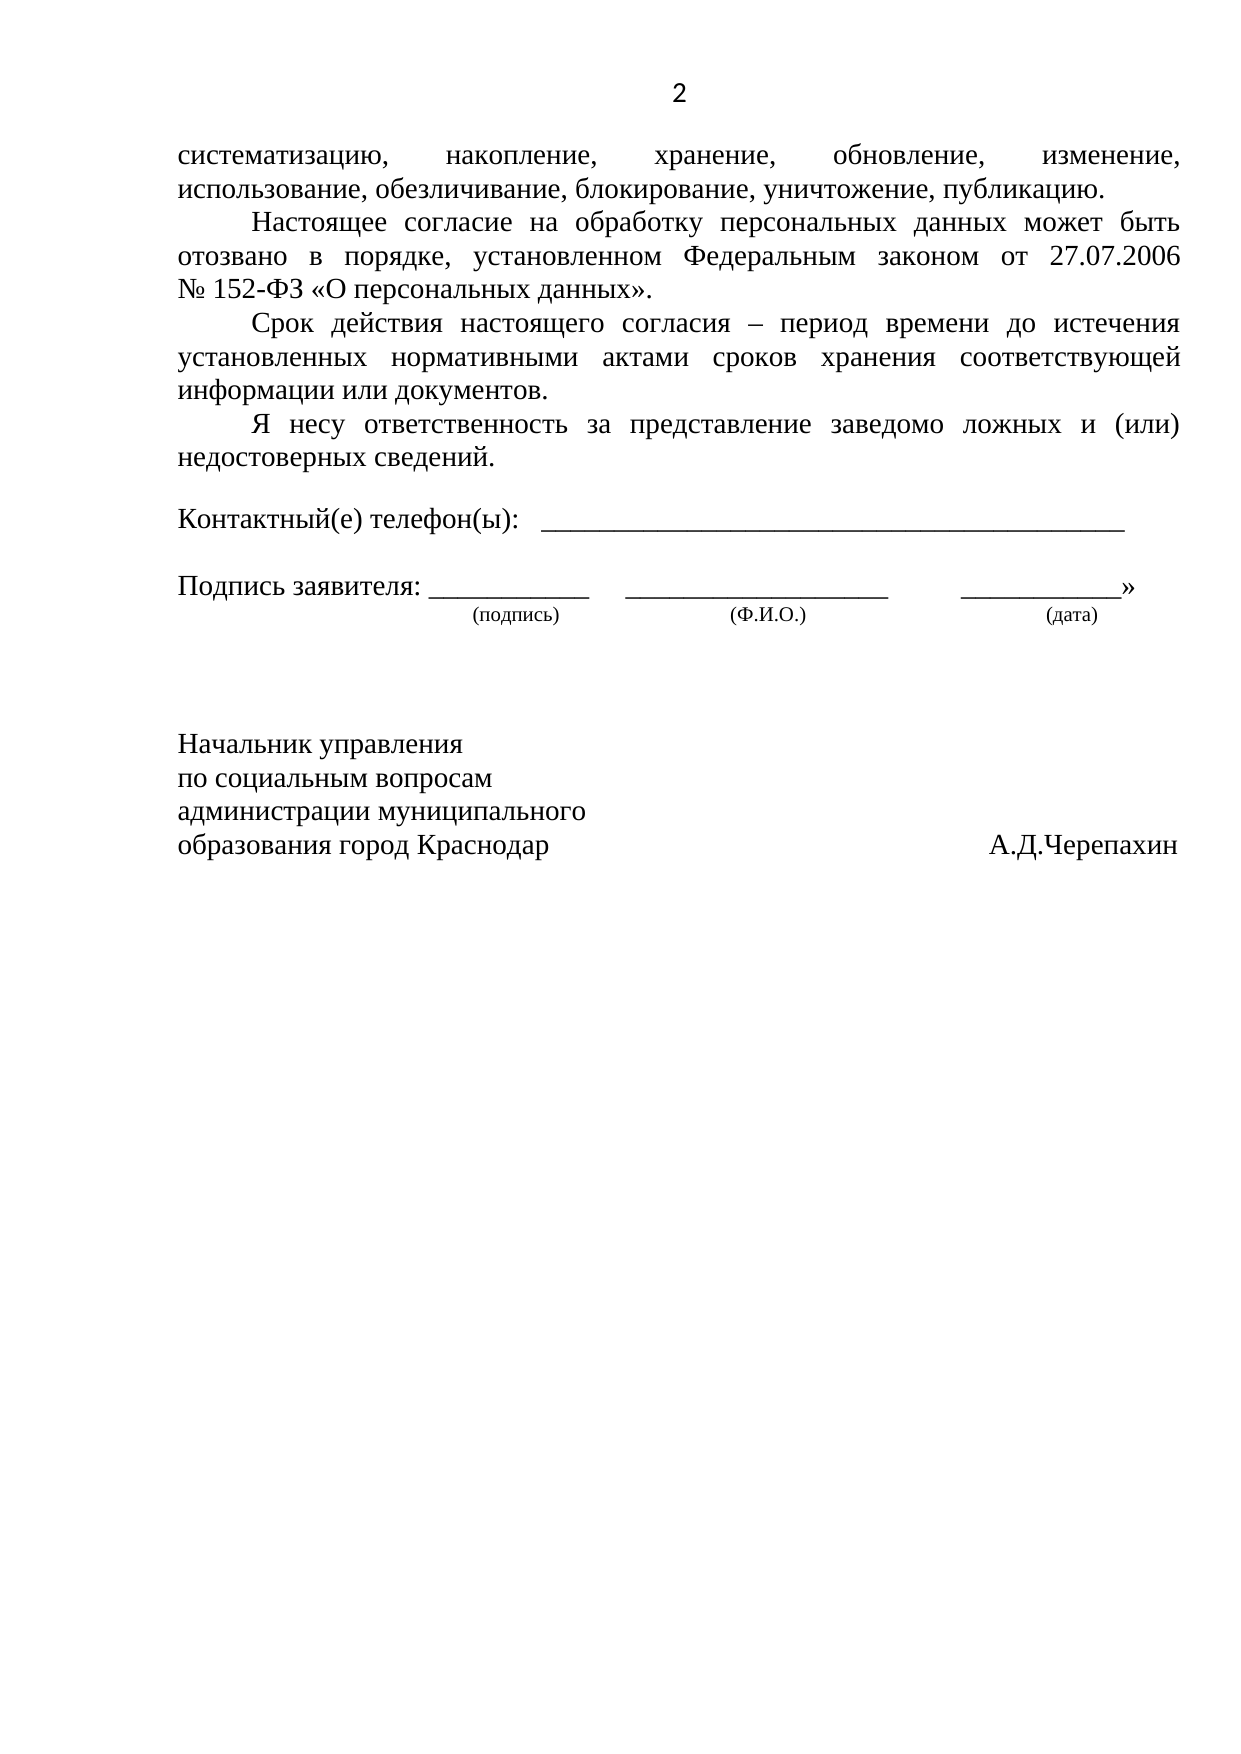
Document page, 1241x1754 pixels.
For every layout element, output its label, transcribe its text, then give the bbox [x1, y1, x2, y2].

text Я несу ответственность за представление заведомо ложных и (или) недостоверных сведений. [177, 406, 1181, 473]
text Настоящее согласие на обработку персональных данных может быть отозвано в порядке, установленном Федеральным законом от 27.07.2006 № 152-ФЗ «О персональных данных». [177, 204, 1181, 305]
text Контактный(е) телефон(ы): ________________________________________ [177, 501, 1181, 534]
text Начальник управления по социальным вопросам администрации муниципального [177, 726, 1181, 827]
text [177, 137, 1181, 204]
text Срок действия настоящего согласия – период времени до истечения установленных нормативными актами сроков хранения соответствующей информации или документов. [177, 305, 1181, 406]
text (подпись) (Ф.И.О.) (дата) [398, 602, 1181, 626]
text Подпись заявителя: ___________ __________________ ___________» [177, 568, 1181, 602]
text образования город Краснодар А.Д.Черепахин [177, 827, 1181, 860]
